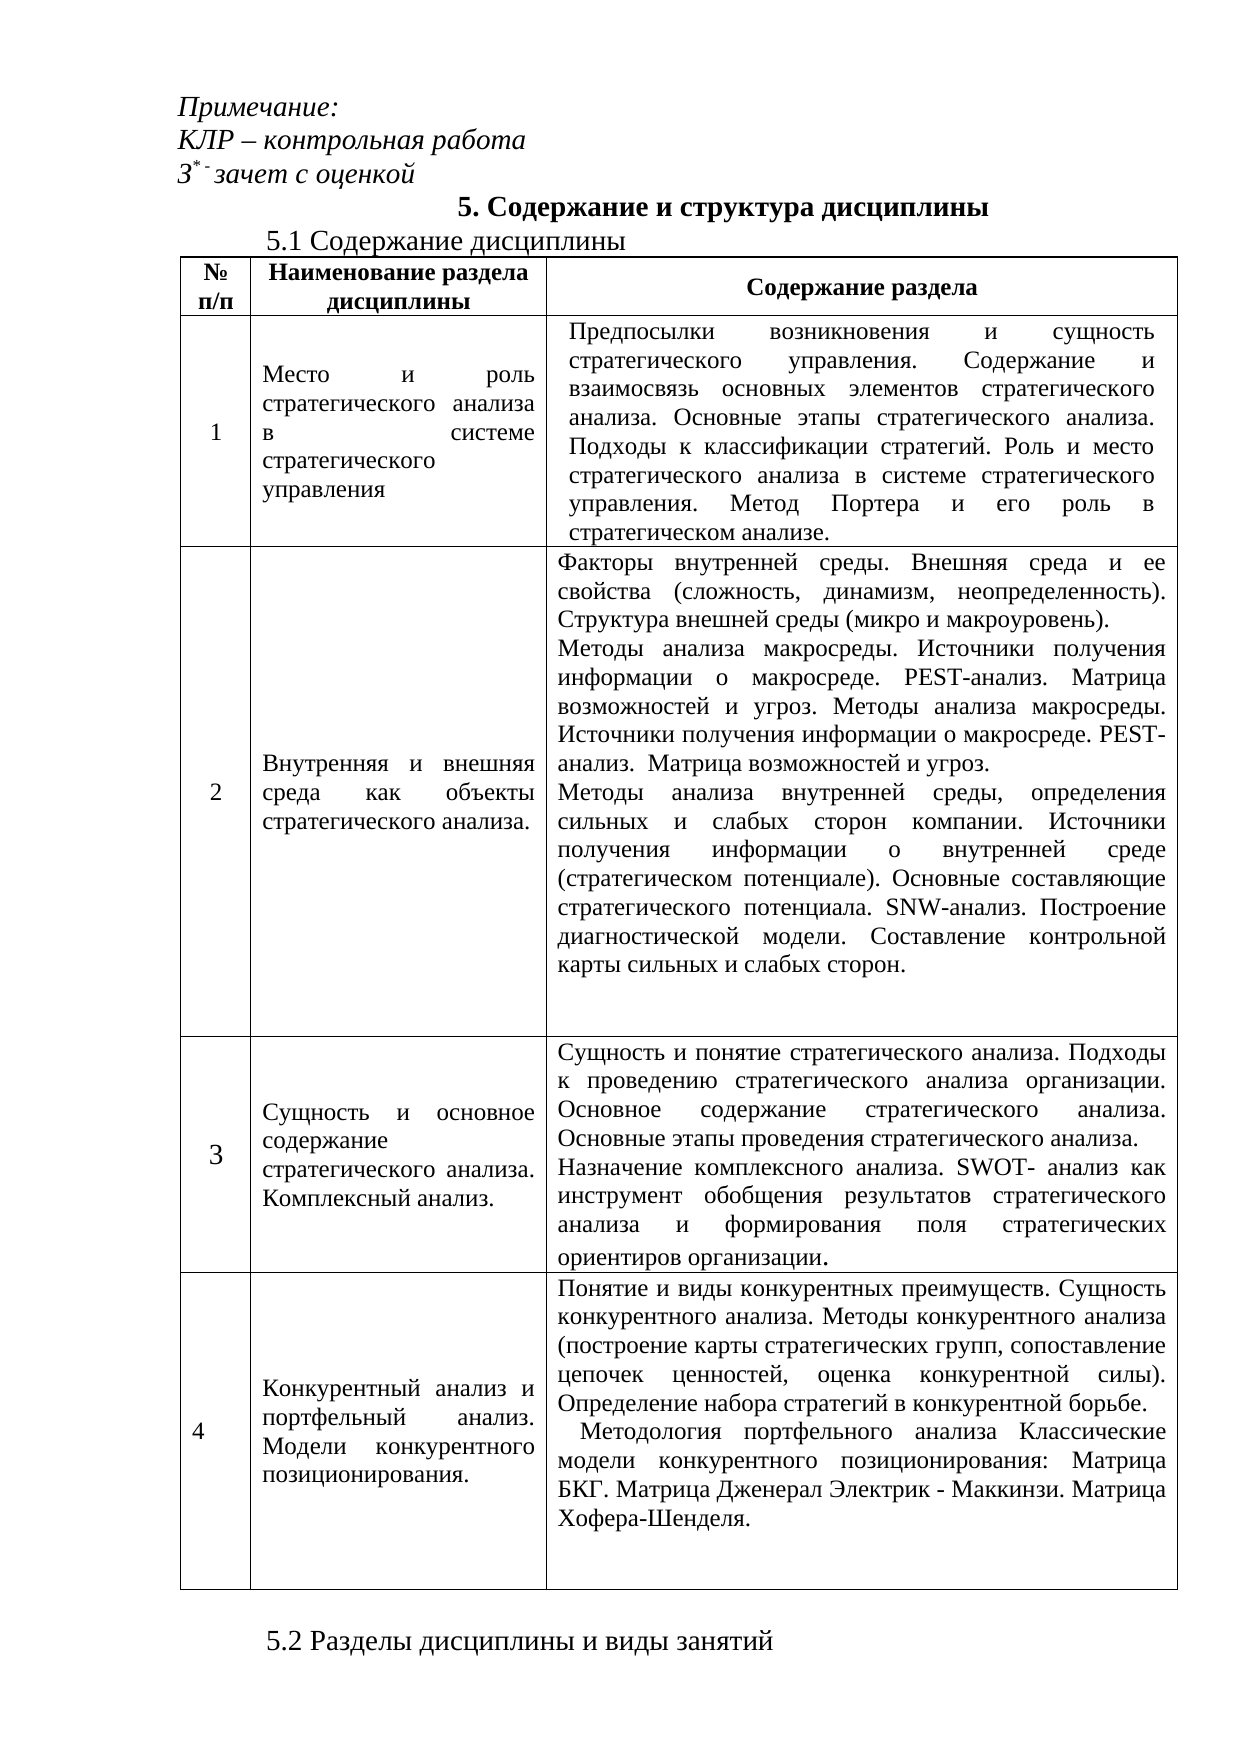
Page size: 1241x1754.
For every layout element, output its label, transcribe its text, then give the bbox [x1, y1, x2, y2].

table_cell Понятие и виды конкурентных преимуществ. Сущность конкурентного анализа. Методы конкурентного анализа (построение карты стратегических групп, сопоставление цепочек ценностей, оценка конкурентной силы). Определение набора стратегий в конкурентной борьбе. Методология портфельного анализа Классические модели конкурентного позиционирования: Матрица БКГ. Матрица Дженерал Электрик - Маккинзи. Матрица Хофера-Шенделя. [547, 1273, 1177, 1589]
table_header № п/п [181, 258, 250, 315]
table_cell 4 [181, 1273, 250, 1589]
table_header Наименование раздела дисциплины [251, 258, 546, 315]
table_cell 3 [181, 1037, 250, 1272]
text Примечание: [177, 89, 1181, 122]
text 5.2 Разделы дисциплины и виды занятий [177, 1623, 1181, 1657]
table_cell [547, 316, 1177, 546]
table_cell Сущность и основное содержание стратегического анализа. Комплексный анализ. [251, 1037, 546, 1272]
table_cell Место и роль стратегического анализа в системе стратегического управления [251, 316, 546, 546]
text З* - зачет с оценкой [177, 156, 1181, 189]
table_cell 1 [181, 316, 250, 546]
table_cell Внутренняя и внешняя среда как объекты стратегического анализа. [251, 547, 546, 1036]
text КЛР – контрольная работа [177, 122, 1181, 156]
text 5. Содержание и структура дисциплины [177, 189, 1181, 223]
table_cell 2 [181, 547, 250, 1036]
text 5.1 Содержание дисциплины [177, 223, 1181, 256]
table_cell Сущность и понятие стратегического анализа. Подходы к проведению стратегического анализа организации. Основное содержание стратегического анализа. Основные этапы проведения стратегического анализа. Назначение комплексного анализа. SWOT- анализ как инструмент обобщения результатов стратегического анализа и формирования поля стратегических ориентиров организации. [547, 1037, 1177, 1272]
table_cell Факторы внутренней среды. Внешняя среда и ее свойства (сложность, динамизм, неопределенность). Структура внешней среды (микро и макроуровень). Методы анализа макросреды. Источники получения информации о макросреде. PEST-анализ. Матрица возможностей и угроз. Методы анализа макросреды. Источники получения информации о макросреде. PEST-анализ. Матрица возможностей и угроз. Методы анализа внутренней среды, определения сильных и слабых сторон компании. Источники получения информации о внутренней среде (стратегическом потенциале). Основные составляющие стратегического потенциала. SNW-анализ. Построение диагностической модели. Составление контрольной карты сильных и слабых сторон. [547, 547, 1177, 1036]
table_cell Конкурентный анализ и портфельный анализ. Модели конкурентного позиционирования. [251, 1273, 546, 1589]
table_header Содержание раздела [547, 258, 1177, 315]
